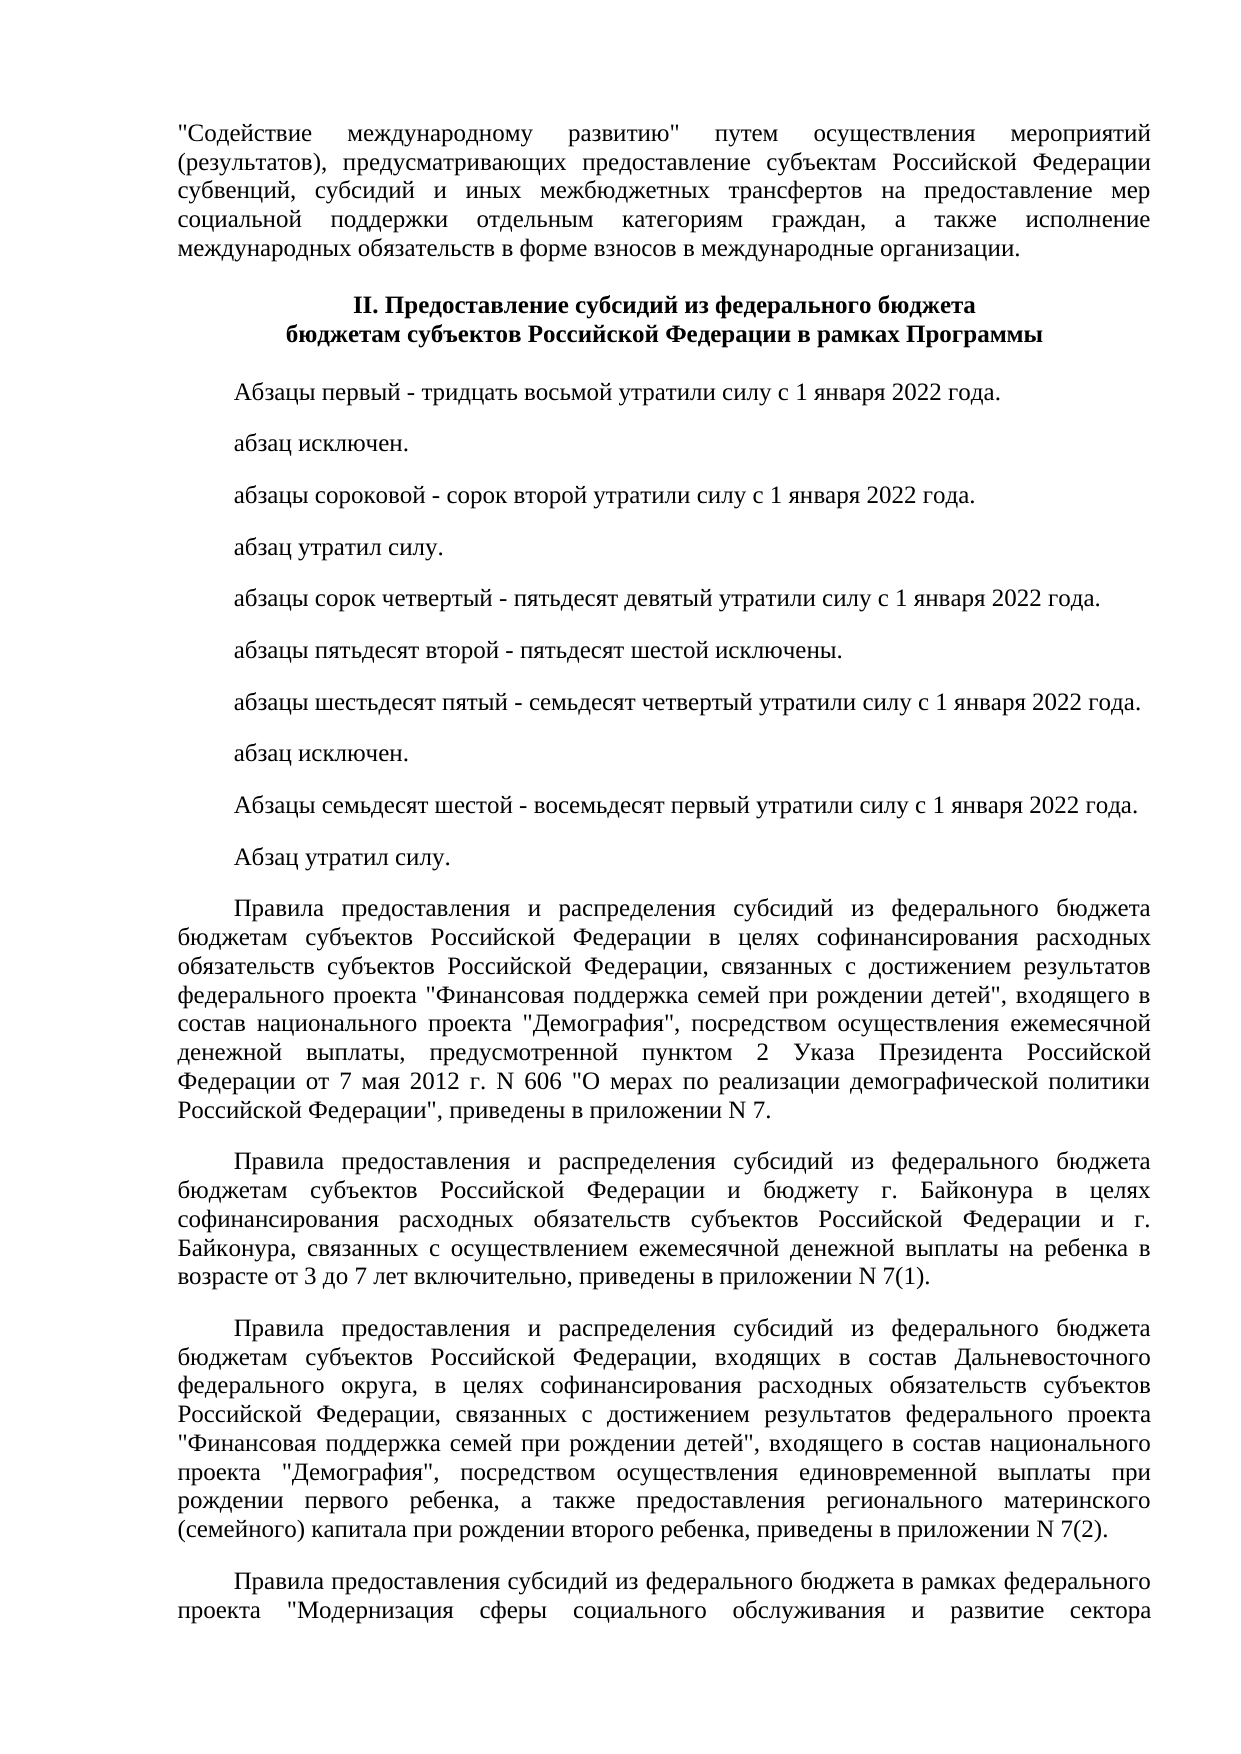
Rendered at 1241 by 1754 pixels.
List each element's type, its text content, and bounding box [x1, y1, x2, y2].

text Правила предоставления и распределения субсидий из федерального бюджета бюджетам субъектов Российской Федерации, входящих в состав Дальневосточного федерального округа, в целях софинансирования расходных обязательств субъектов Российской Федерации, связанных с достижением результатов федерального проекта "Финансовая поддержка семей при рождении детей", входящего в состав национального проекта "Демография", посредством осуществления единовременной выплаты при рождении первого ребенка, а также предоставления регионального материнского (семейного) капитала при рождении второго ребенка, приведены в приложении N 7(2). [177, 1313, 1152, 1543]
text Абзац утратил силу. [177, 842, 1152, 871]
text Правила предоставления и распределения субсидий из федерального бюджета бюджетам субъектов Российской Федерации и бюджету г. Байконура в целях софинансирования расходных обязательств субъектов Российской Федерации и г. Байконура, связанных с осуществлением ежемесячной денежной выплаты на ребенка в возрасте от 3 до 7 лет включительно, приведены в приложении N 7(1). [177, 1146, 1152, 1290]
text абзац исключен. [177, 738, 1152, 767]
text абзацы пятьдесят второй - пятьдесят шестой исключены. [177, 635, 1152, 664]
text Правила предоставления и распределения субсидий из федерального бюджета бюджетам субъектов Российской Федерации в целях софинансирования расходных обязательств субъектов Российской Федерации, связанных с достижением результатов федерального проекта "Финансовая поддержка семей при рождении детей", входящего в состав национального проекта "Демография", посредством осуществления ежемесячной денежной выплаты, предусмотренной пунктом 2 Указа Президента Российской Федерации от 7 мая 2012 г. N 606 "О мерах по реализации демографической политики Российской Федерации", приведены в приложении N 7. [177, 893, 1152, 1123]
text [177, 118, 1152, 262]
text Абзацы семьдесят шестой - восемьдесят первый утратили силу с 1 января 2022 года. [177, 790, 1152, 819]
text абзацы сороковой - сорок второй утратили силу с 1 января 2022 года. [177, 480, 1152, 509]
text абзац исключен. [177, 428, 1152, 457]
text Абзацы первый - тридцать восьмой утратили силу с 1 января 2022 года. [177, 377, 1152, 406]
text абзацы шестьдесят пятый - семьдесят четвертый утратили силу с 1 января 2022 года. [177, 687, 1152, 716]
title бюджетам субъектов Российской Федерации в рамках Программы [177, 319, 1152, 348]
title II. Предоставление субсидий из федерального бюджета [177, 291, 1152, 319]
text абзацы сорок четвертый - пятьдесят девятый утратили силу с 1 января 2022 года. [177, 583, 1152, 612]
text абзац утратил силу. [177, 532, 1152, 561]
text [177, 1566, 1152, 1623]
